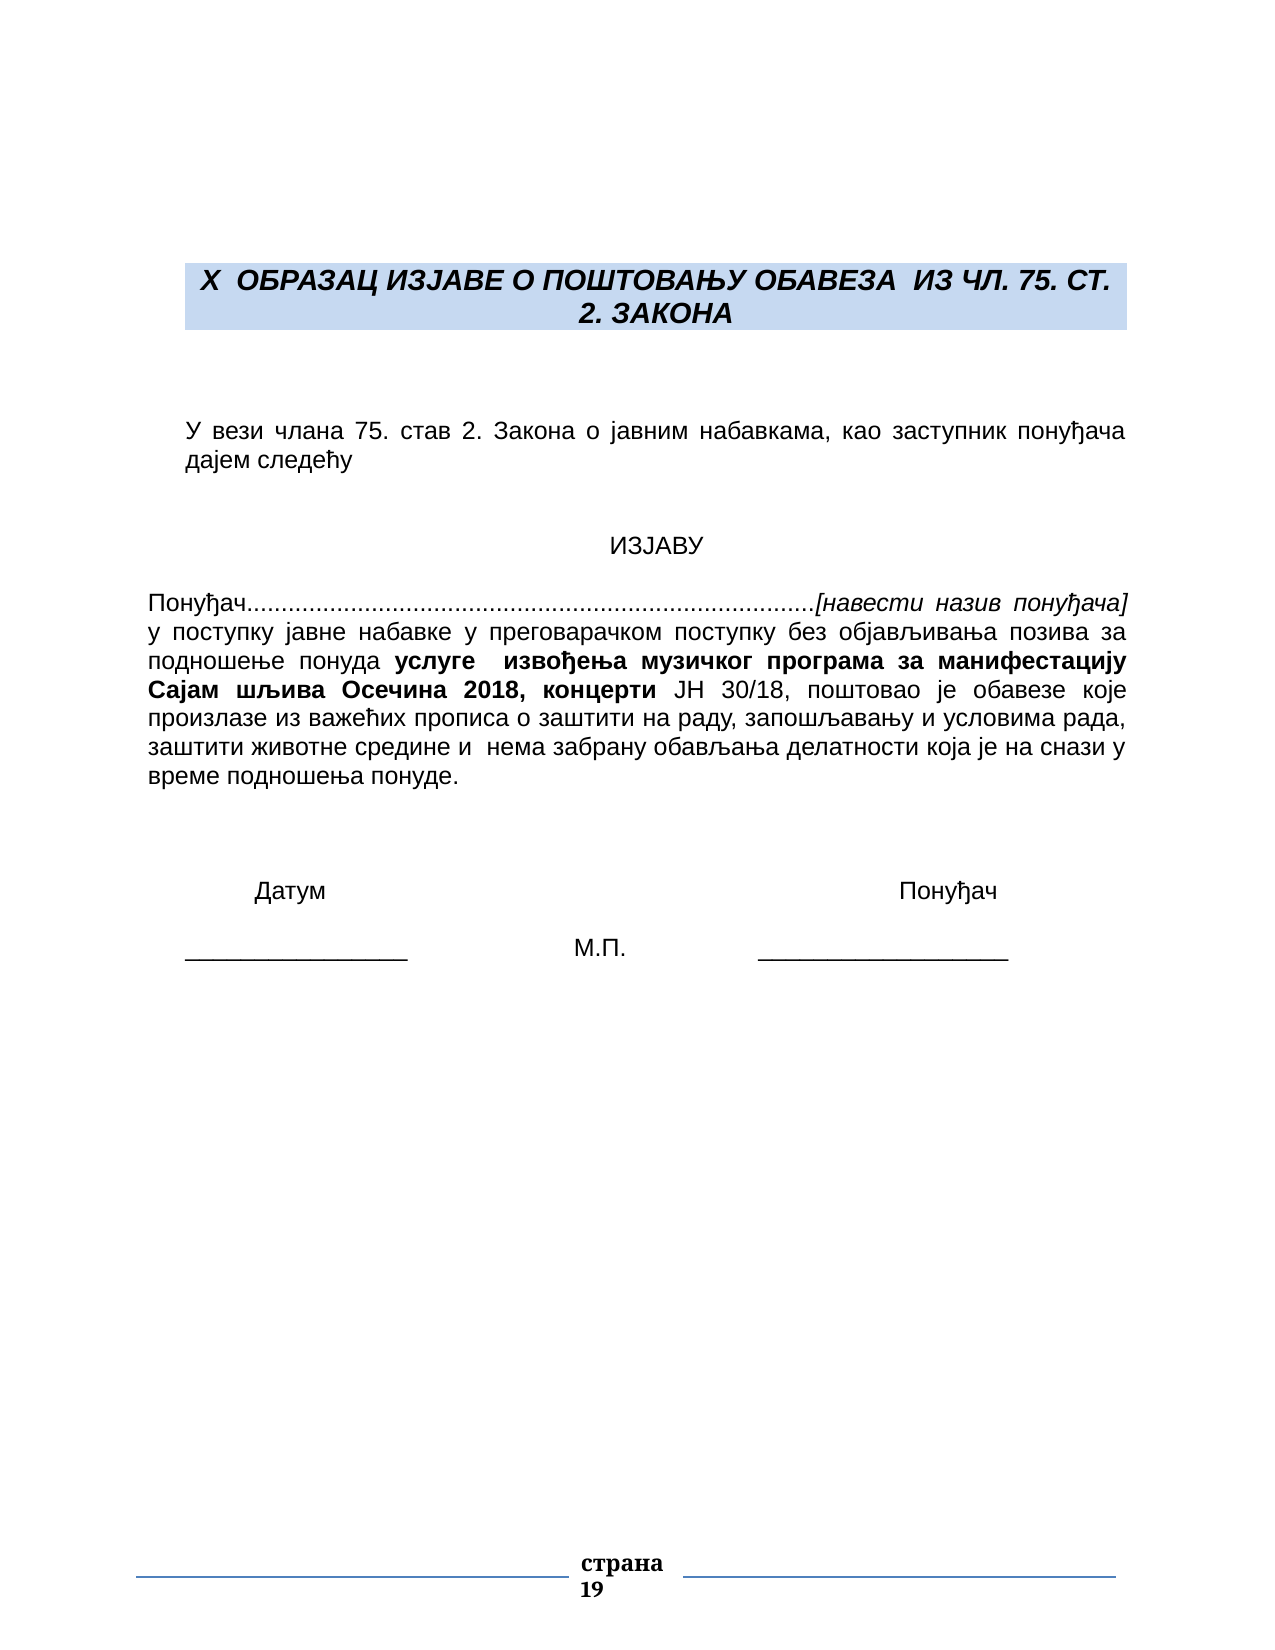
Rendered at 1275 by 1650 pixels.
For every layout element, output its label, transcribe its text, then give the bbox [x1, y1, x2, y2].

text Датум Понуђач [185, 876, 1127, 905]
text Понуђач..................................................................................[навести назив понуђача] у поступку јавне набавке у преговарачком поступку без објављивања позива за подношење понуда услуге извођења музичког програма за манифестацију Сајам шљива Осечина 2018, концерти ЈН 30/18, поштовао је обавезе које произлазе из важећих прописа о заштити на раду, запошљавању и условима рада, заштити животне средине и нема забрану обављања делатности која је на снази у време подношења понуде. [148, 588, 1127, 790]
text X ОБРАЗАЦ ИЗЈАВЕ О ПОШТОВАЊУ ОБАВЕЗА ИЗ ЧЛ. 75. СТ. 2. ЗАКОНА [185, 263, 1127, 330]
text ИЗЈАВУ [185, 531, 1127, 560]
text У вези члана 75. став 2. Закона о јавним набавкама, као заступник понуђача дајем следећу [185, 416, 1127, 473]
text ________________ М.П. __________________ [185, 933, 1127, 962]
